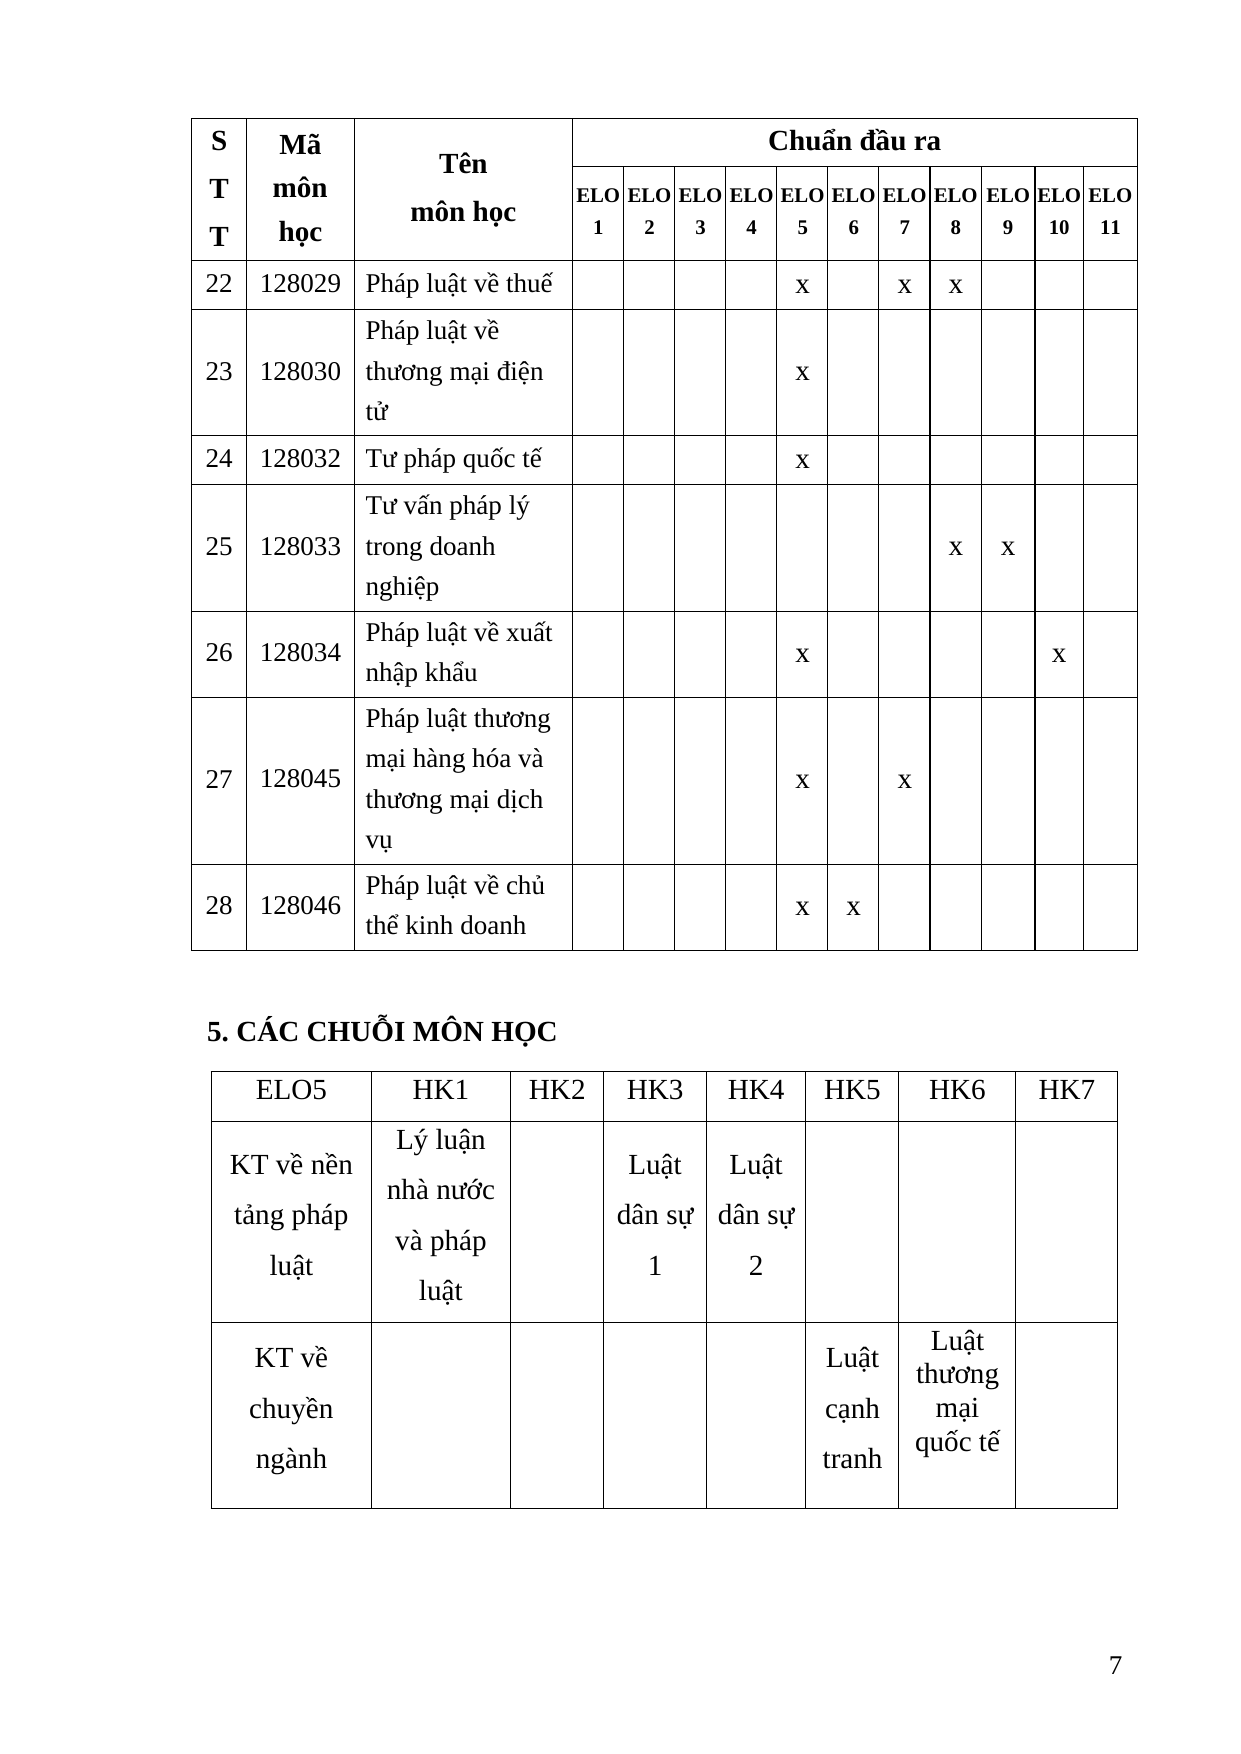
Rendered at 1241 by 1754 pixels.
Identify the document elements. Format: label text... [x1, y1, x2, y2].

table_header ELO5 [212, 1072, 371, 1121]
table_cell x [879, 698, 929, 863]
table_cell Luật dân sự 1 [604, 1122, 706, 1322]
table_cell [982, 612, 1034, 697]
table_cell 26 [192, 612, 246, 697]
table_cell ELO9 [982, 167, 1034, 260]
table_cell [1084, 865, 1137, 949]
table_header S T T [192, 119, 246, 260]
table_cell x [777, 261, 827, 309]
table_cell 128030 [247, 310, 354, 435]
table_cell 128029 [247, 261, 354, 309]
table_cell KT về nền tảng pháp luật [212, 1122, 371, 1322]
table_cell Luật cạnh tranh [806, 1323, 898, 1507]
table_cell ELO4 [726, 167, 776, 260]
table_cell [806, 1122, 898, 1322]
table_cell Pháp luật về chủ thể kinh doanh [355, 865, 572, 949]
table_cell KT về chuyền ngành [212, 1323, 371, 1507]
table_cell Luật thương mại quốc tế [899, 1323, 1015, 1507]
table_cell 23 [192, 310, 246, 435]
table_cell [573, 261, 623, 309]
table_cell [675, 698, 725, 863]
table_header HK5 [806, 1072, 898, 1121]
table_cell ELO2 [624, 167, 674, 260]
table_cell Pháp luật về thuế [355, 261, 572, 309]
table_cell [777, 485, 827, 611]
table_cell ELO8 [931, 167, 981, 260]
table_header HK4 [707, 1072, 805, 1121]
table_cell [604, 1323, 706, 1507]
table_cell [899, 1122, 1015, 1322]
table_cell [931, 865, 981, 949]
table_cell 24 [192, 436, 246, 484]
table_cell [624, 436, 674, 484]
table_cell Pháp luật thương mại hàng hóa và thương mại dịch vụ [355, 698, 572, 863]
table_cell [624, 698, 674, 863]
table_cell [726, 436, 776, 484]
table_cell [675, 485, 725, 611]
table_cell [1084, 698, 1137, 863]
table_cell [828, 698, 878, 863]
table_cell [931, 698, 981, 863]
table_cell [879, 436, 929, 484]
table_cell Pháp luật về xuất nhập khẩu [355, 612, 572, 697]
table_cell [726, 261, 776, 309]
table_cell [1016, 1323, 1117, 1507]
table_cell [931, 612, 981, 697]
table_cell ELO5 [777, 167, 827, 260]
table_cell [879, 612, 929, 697]
table_cell [1084, 310, 1137, 435]
table_cell [573, 436, 623, 484]
table_cell [879, 310, 929, 435]
table_cell [624, 261, 674, 309]
table_cell [1036, 436, 1083, 484]
table_header Chuẩn đầu ra [573, 119, 1137, 166]
table_cell [573, 612, 623, 697]
table_cell Tư vấn pháp lý trong doanh nghiệp [355, 485, 572, 611]
table_cell [624, 865, 674, 949]
table_cell [511, 1122, 603, 1322]
table_cell [828, 485, 878, 611]
table_cell [707, 1323, 805, 1507]
table_cell [982, 698, 1034, 863]
table_cell Luật dân sự 2 [707, 1122, 805, 1322]
subtitle 5. CÁC CHUỖI MÔN HỌC [207, 1014, 1122, 1048]
table_cell [982, 436, 1034, 484]
table_cell [624, 612, 674, 697]
table_cell x [931, 261, 981, 309]
table_cell x [777, 865, 827, 949]
table_cell [573, 310, 623, 435]
table_cell [726, 310, 776, 435]
table_cell [1016, 1122, 1117, 1322]
table_cell [828, 612, 878, 697]
table_cell [1036, 698, 1083, 863]
table_cell ELO1 [573, 167, 623, 260]
table_cell ELO6 [828, 167, 878, 260]
table_cell [573, 698, 623, 863]
table_cell [573, 865, 623, 949]
table_cell [1084, 485, 1137, 611]
table_cell [726, 865, 776, 949]
table_cell [1036, 310, 1083, 435]
table_cell ELO10 [1036, 167, 1083, 260]
table_cell Lý luận nhà nước và pháp luật [372, 1122, 510, 1322]
table_cell [982, 261, 1034, 309]
table_cell [982, 310, 1034, 435]
table_cell [675, 310, 725, 435]
table_cell x [879, 261, 929, 309]
table_cell x [931, 485, 981, 611]
table_cell [726, 612, 776, 697]
table_cell 25 [192, 485, 246, 611]
table_cell 128032 [247, 436, 354, 484]
table_header Mã môn học [247, 119, 354, 260]
table_header HK6 [899, 1072, 1015, 1121]
table_cell 128034 [247, 612, 354, 697]
table_cell [931, 436, 981, 484]
table_cell [675, 865, 725, 949]
table_cell Tư pháp quốc tế [355, 436, 572, 484]
table_cell x [777, 436, 827, 484]
table_header Tên môn học [355, 119, 572, 260]
table_cell x [828, 865, 878, 949]
table_cell ELO7 [879, 167, 929, 260]
table_cell [624, 485, 674, 611]
table_cell [372, 1323, 510, 1507]
table_cell [1084, 261, 1137, 309]
table_cell [828, 310, 878, 435]
table_cell x [777, 612, 827, 697]
table_cell [879, 865, 929, 949]
table_cell 28 [192, 865, 246, 949]
table_cell [726, 485, 776, 611]
table_cell x [982, 485, 1034, 611]
table_cell ELO11 [1084, 167, 1137, 260]
table_cell [624, 310, 674, 435]
table_header HK7 [1016, 1072, 1117, 1121]
table_cell 128033 [247, 485, 354, 611]
table_cell ELO3 [675, 167, 725, 260]
table_cell [1084, 436, 1137, 484]
table_cell [675, 436, 725, 484]
table_cell x [1036, 612, 1083, 697]
table_cell [828, 436, 878, 484]
table_cell [1036, 485, 1083, 611]
table_header HK1 [372, 1072, 510, 1121]
table_cell [879, 485, 929, 611]
table_cell [511, 1323, 603, 1507]
table_cell 22 [192, 261, 246, 309]
table_header HK2 [511, 1072, 603, 1121]
table_cell [828, 261, 878, 309]
table_cell x [777, 698, 827, 863]
table_cell [1036, 261, 1083, 309]
table_cell x [777, 310, 827, 435]
table_cell [1036, 865, 1083, 949]
table_cell [931, 310, 981, 435]
table_cell [675, 261, 725, 309]
table_cell 128046 [247, 865, 354, 949]
table_header HK3 [604, 1072, 706, 1121]
table_cell [573, 485, 623, 611]
table_cell [675, 612, 725, 697]
table_cell Pháp luật về thương mại điện tử [355, 310, 572, 435]
table_cell [726, 698, 776, 863]
table_cell [982, 865, 1034, 949]
table_cell 27 [192, 698, 246, 863]
table_cell 128045 [247, 698, 354, 863]
table_cell [1084, 612, 1137, 697]
